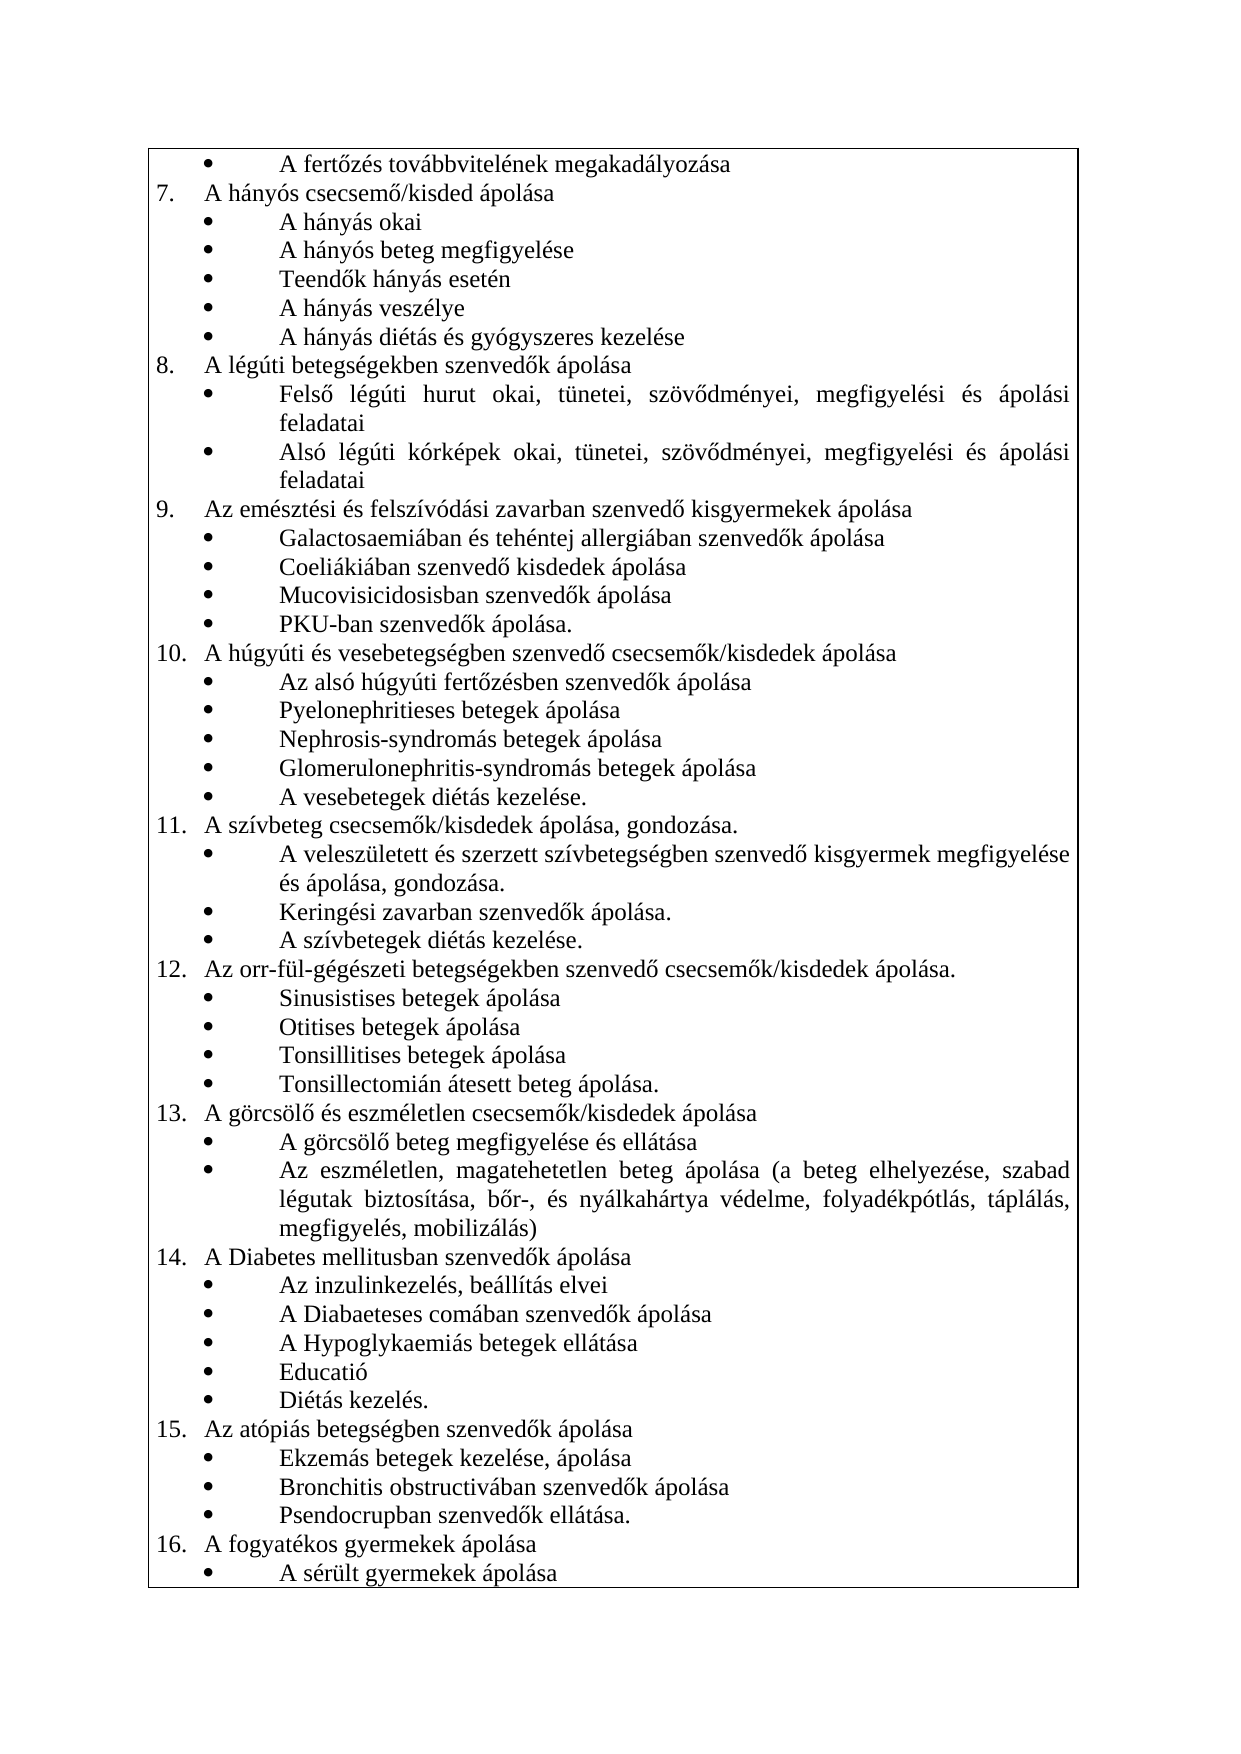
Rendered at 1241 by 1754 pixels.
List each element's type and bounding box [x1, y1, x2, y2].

table_cell [149, 149, 1077, 1587]
